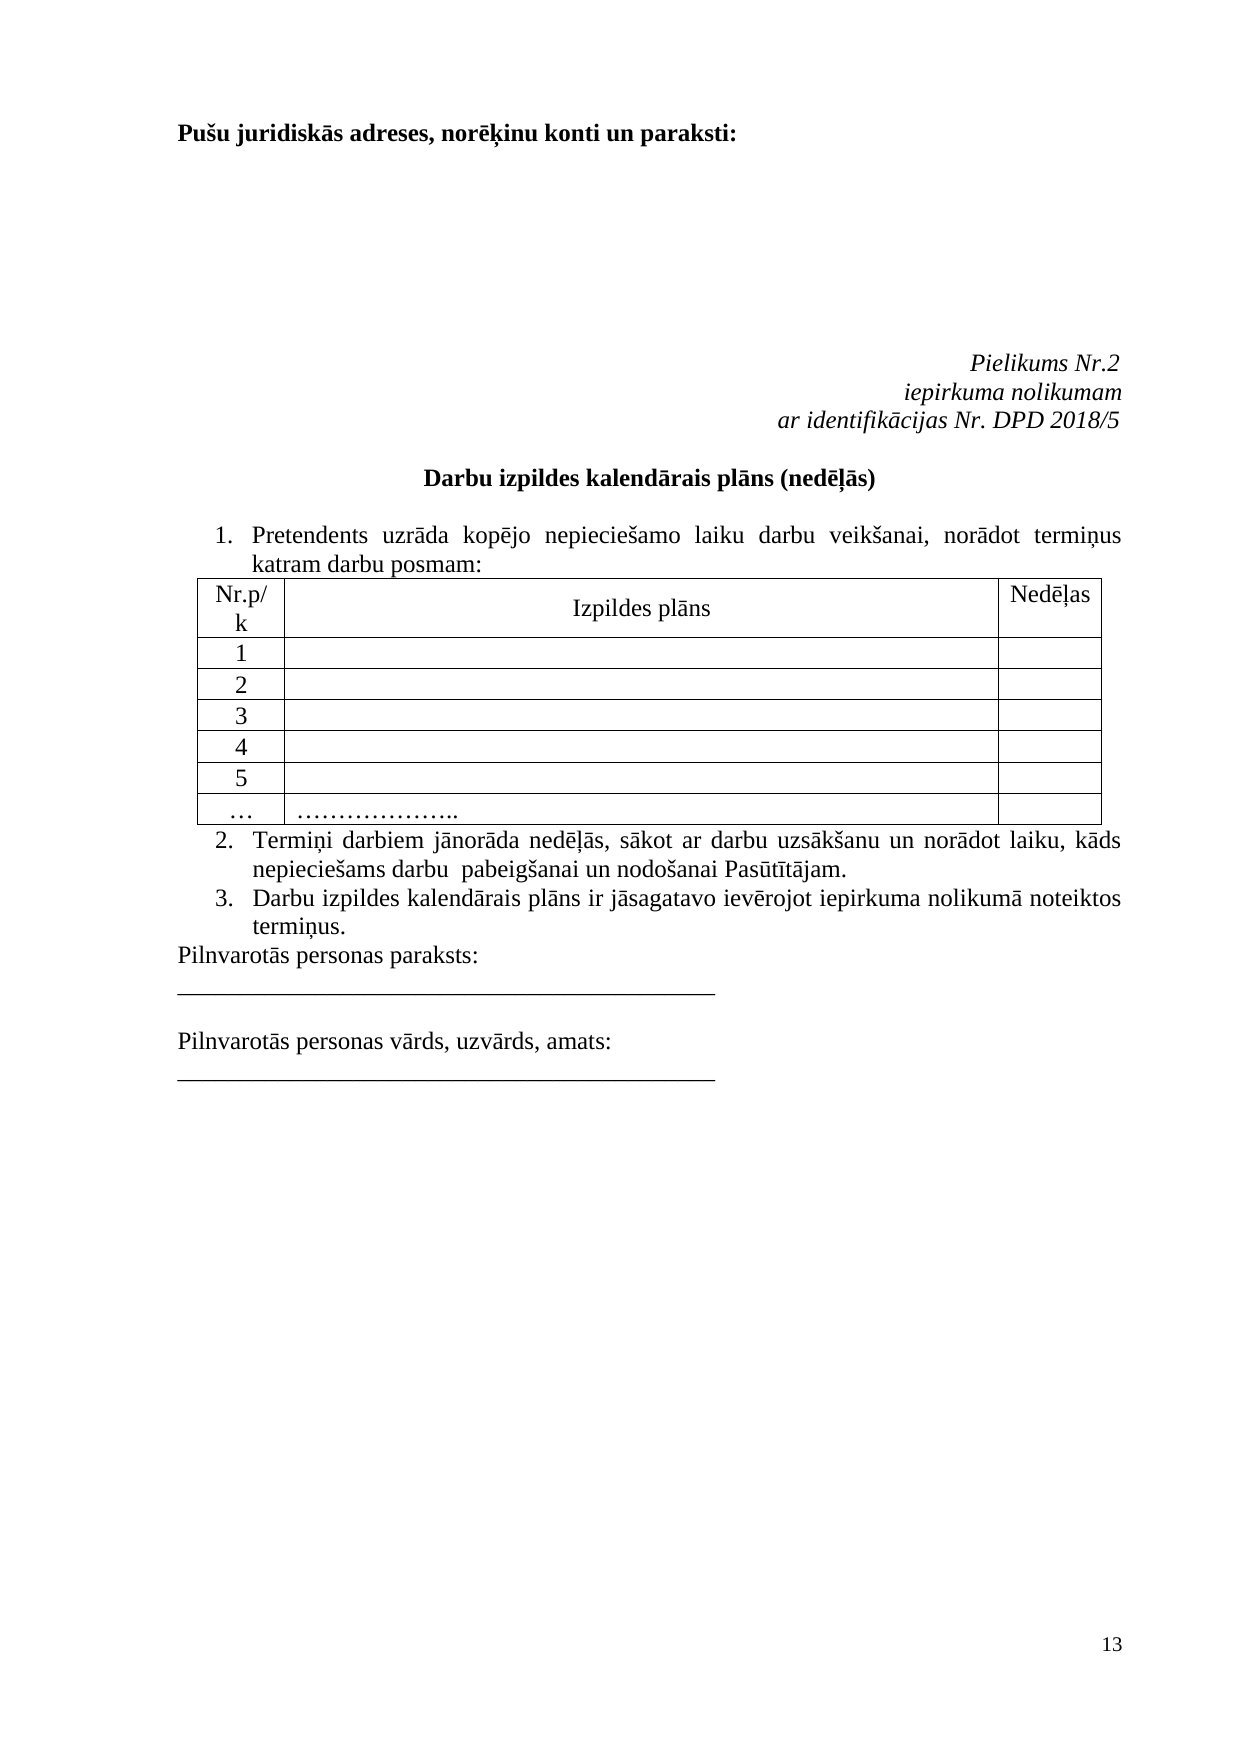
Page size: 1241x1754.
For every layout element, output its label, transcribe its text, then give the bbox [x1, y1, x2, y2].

table_cell [285, 731, 998, 762]
text Pielikums Nr.2 [177, 348, 1122, 377]
table_cell ……………….. [285, 794, 998, 824]
table_cell [285, 763, 998, 793]
list Termiņi darbiem jānorāda nedēļās, sākot ar darbu uzsākšanu un norādot laiku, kāds nepieciešams darbu pabeigšanai un nodošanai Pasūtītājam. [215, 825, 1122, 883]
text ___________________________________________ [177, 969, 1122, 998]
table_header Izpildes plāns [285, 579, 998, 637]
text Pilnvarotās personas vārds, uzvārds, amats: ___________________________________________ [177, 1026, 1122, 1084]
subtitle Pušu juridiskās adreses, norēķinu konti un paraksti: [177, 118, 1122, 147]
list Pretendents uzrāda kopējo nepieciešamo laiku darbu veikšanai, norādot termiņus katram darbu posmam: [214, 521, 1122, 578]
table_cell [999, 794, 1101, 824]
text Darbu izpildes kalendārais plāns (nedēļās) [177, 463, 1122, 492]
table_cell … [198, 794, 284, 824]
table_cell [999, 763, 1101, 793]
table_cell [999, 700, 1101, 730]
table_cell [999, 731, 1101, 762]
table_cell 2 [198, 669, 284, 699]
list Darbu izpildes kalendārais plāns ir jāsagatavo ievērojot iepirkuma nolikumā noteiktos termiņus. [215, 883, 1122, 940]
table_cell 1 [198, 638, 284, 668]
text iepirkuma nolikumam [177, 377, 1122, 406]
table_cell [999, 669, 1101, 699]
table_cell 4 [198, 731, 284, 762]
text ar identifikācijas Nr. DPD 2018/5 [177, 406, 1122, 434]
table_cell [285, 669, 998, 699]
text Pilnvarotās personas paraksts: [177, 940, 1122, 969]
table_cell [285, 700, 998, 730]
table_cell [285, 638, 998, 668]
table_header Nedēļas [999, 579, 1101, 637]
table_header Nr.p/k [198, 579, 284, 637]
table_cell 5 [198, 763, 284, 793]
table_cell [999, 638, 1101, 668]
table_cell 3 [198, 700, 284, 730]
